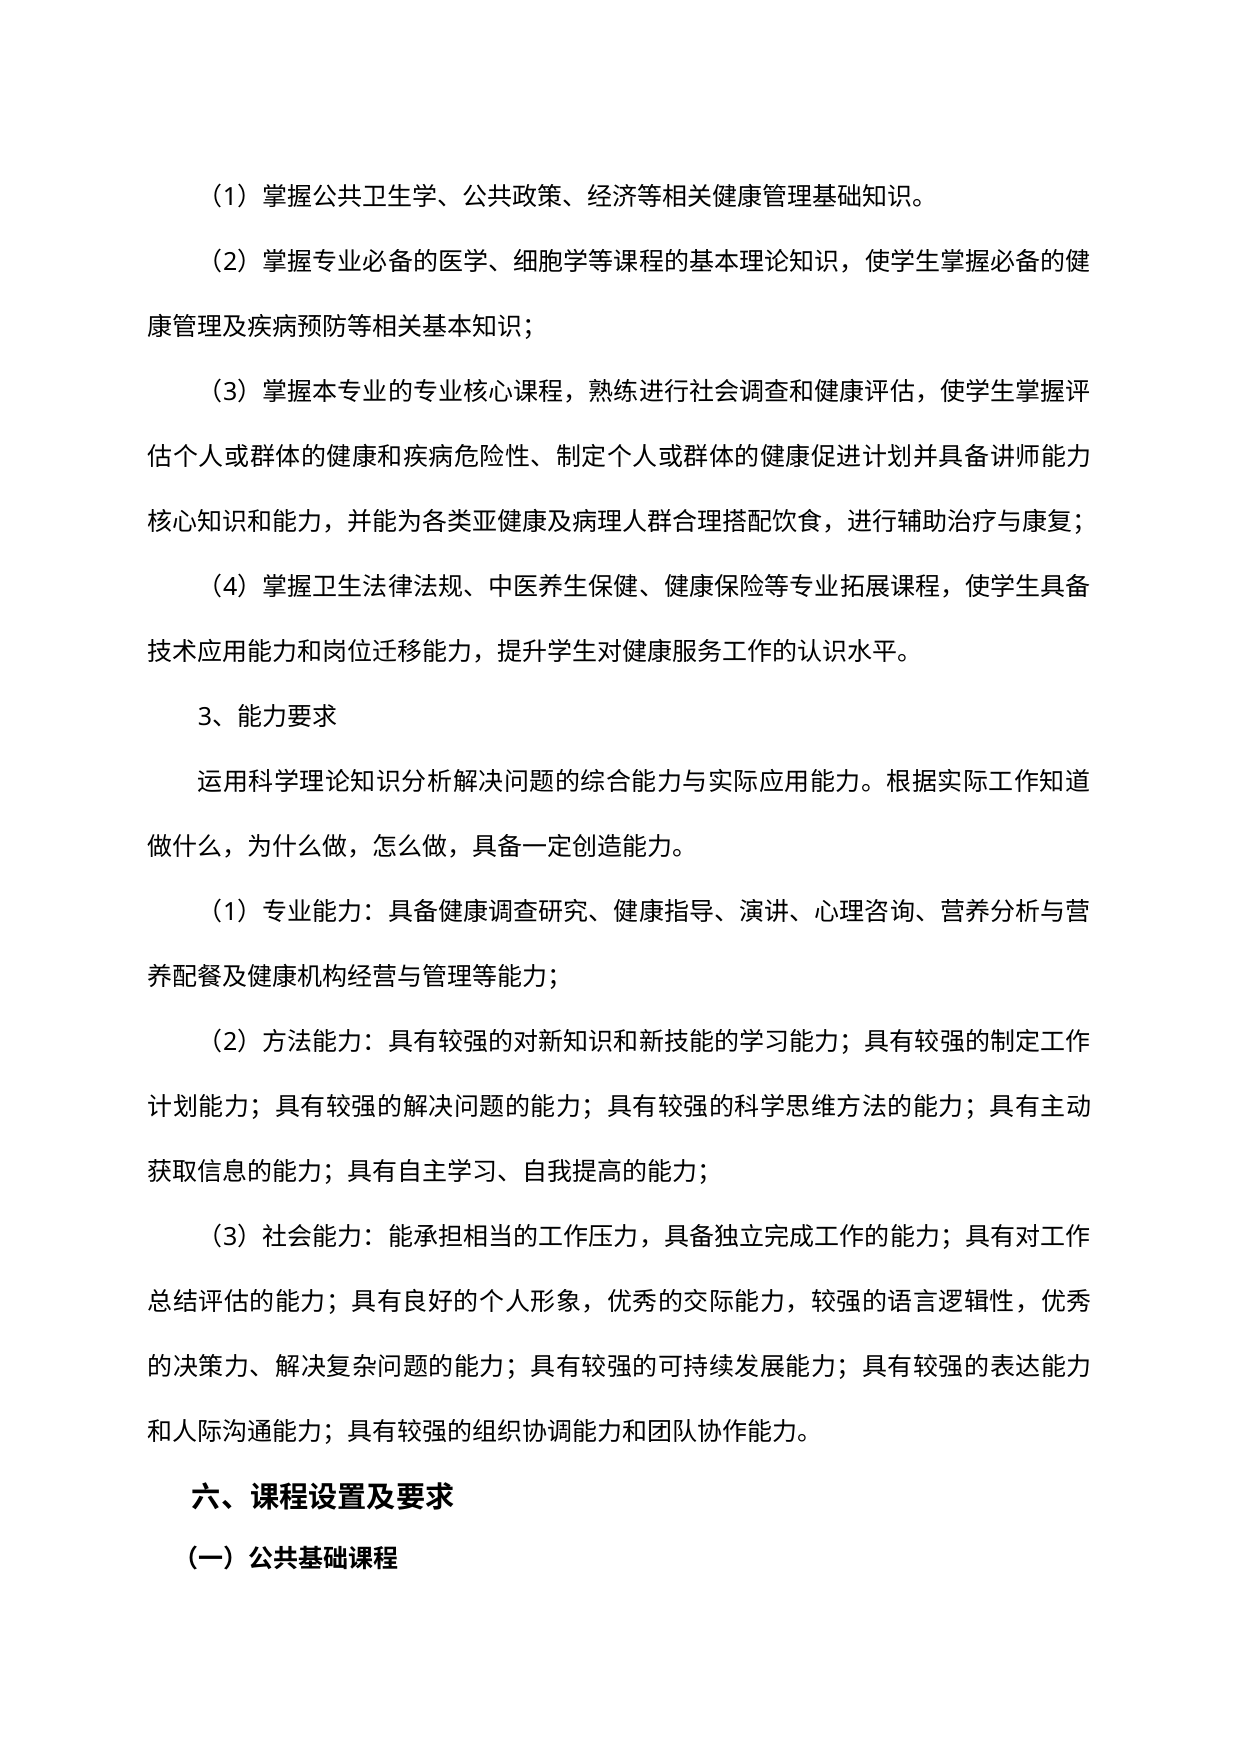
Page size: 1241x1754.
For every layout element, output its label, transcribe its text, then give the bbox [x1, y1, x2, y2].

text （一）公共基础课程 [148, 1527, 1092, 1577]
text （2）掌握专业必备的医学、细胞学等课程的基本理论知识，使学生掌握必备的健康管理及疾病预防等相关基本知识； [148, 227, 1092, 357]
text （3）社会能力：能承担相当的工作压力，具备独立完成工作的能力；具有对工作总结评估的能力；具有良好的个人形象，优秀的交际能力，较强的语言逻辑性，优秀的决策力、解决复杂问题的能力；具有较强的可持续发展能力；具有较强的表达能力和人际沟通能力；具有较强的组织协调能力和团队协作能力。 [148, 1202, 1092, 1462]
text （1）专业能力：具备健康调查研究、健康指导、演讲、心理咨询、营养分析与营养配餐及健康机构经营与管理等能力； [148, 877, 1092, 1007]
text （4）掌握卫生法律法规、中医养生保健、健康保险等专业拓展课程，使学生具备技术应用能力和岗位迁移能力，提升学生对健康服务工作的认识水平。 [148, 552, 1092, 682]
text （1）掌握公共卫生学、公共政策、经济等相关健康管理基础知识。 [148, 162, 1092, 227]
text 六、课程设置及要求 [192, 1462, 1092, 1527]
text （2）方法能力：具有较强的对新知识和新技能的学习能力；具有较强的制定工作计划能力；具有较强的解决问题的能力；具有较强的科学思维方法的能力；具有主动获取信息的能力；具有自主学习、自我提高的能力； [148, 1007, 1092, 1202]
text 运用科学理论知识分析解决问题的综合能力与实际应用能力。根据实际工作知道做什么，为什么做，怎么做，具备一定创造能力。 [148, 747, 1092, 877]
text （3）掌握本专业的专业核心课程，熟练进行社会调查和健康评估，使学生掌握评估个人或群体的健康和疾病危险性、制定个人或群体的健康促进计划并具备讲师能力核心知识和能力，并能为各类亚健康及病理人群合理搭配饮食，进行辅助治疗与康复； [148, 357, 1092, 552]
text 3、能力要求 [148, 682, 1092, 747]
